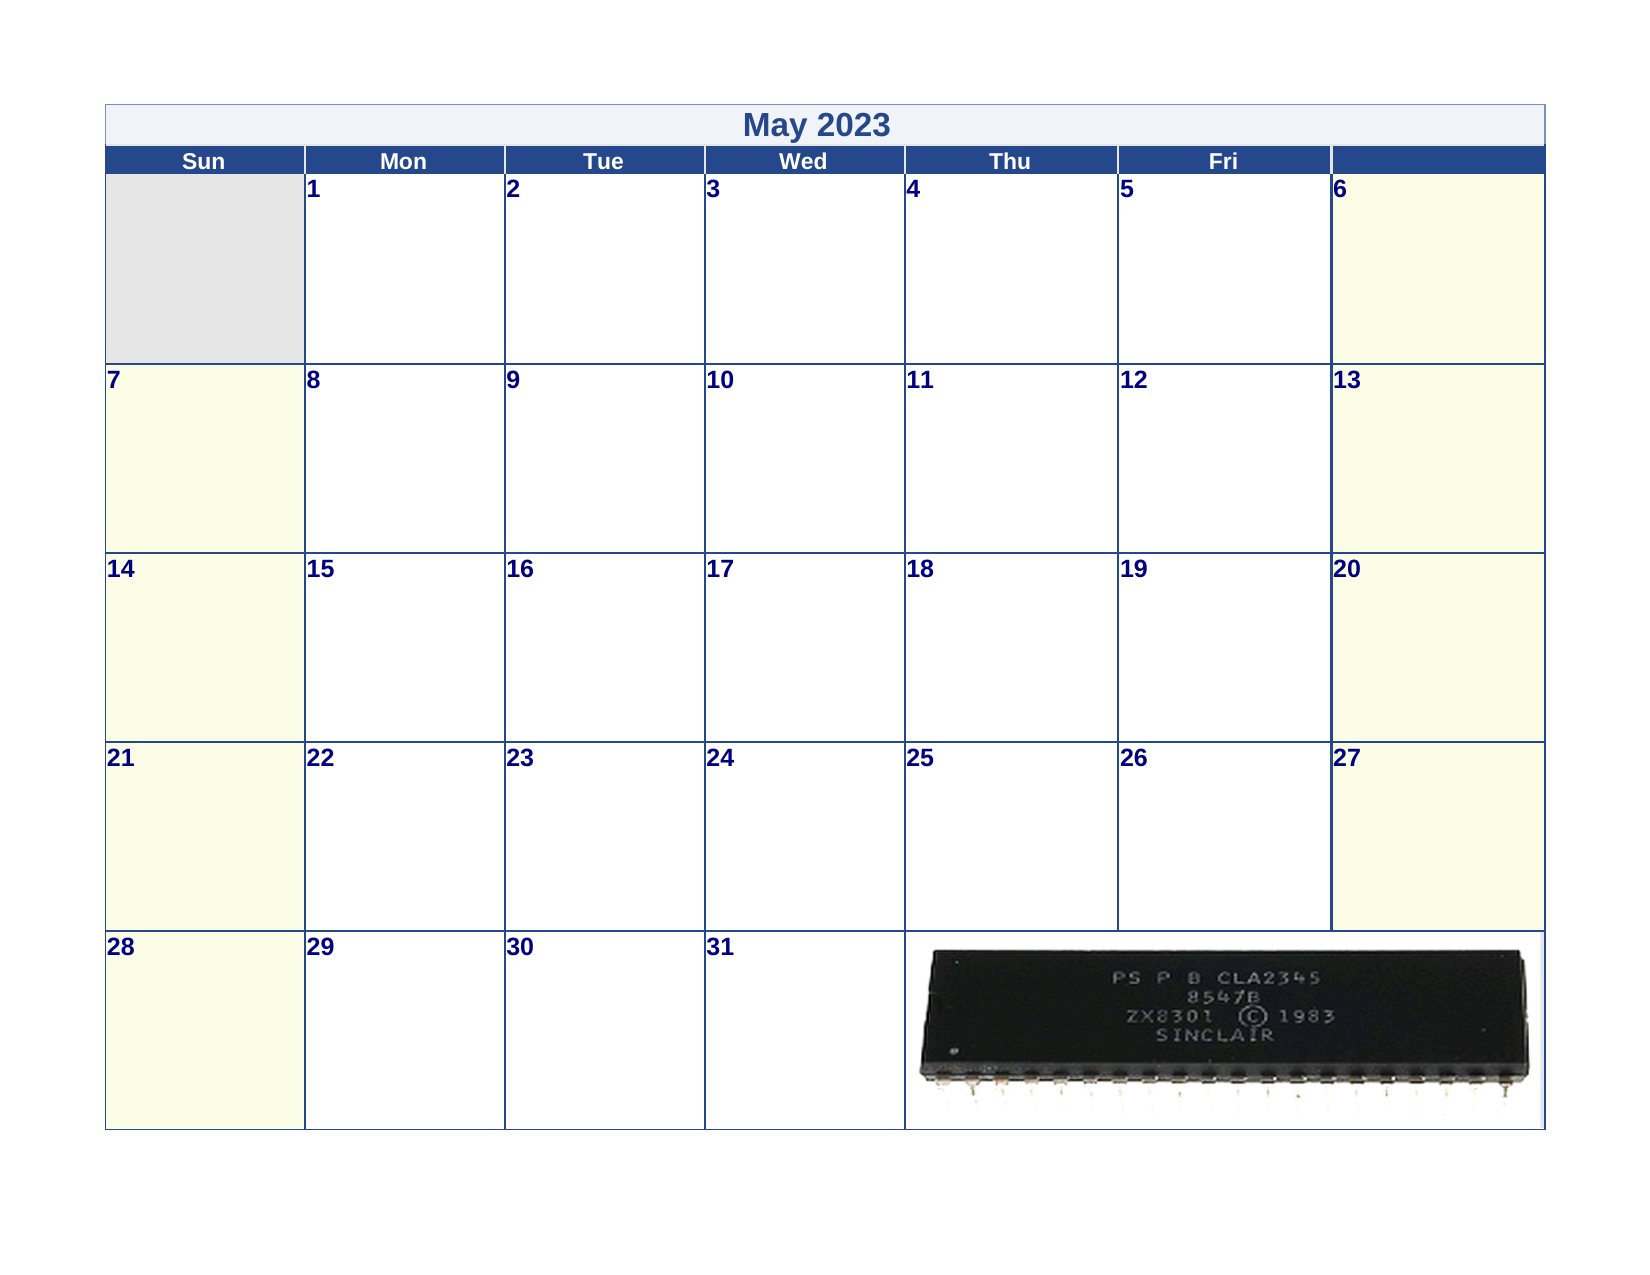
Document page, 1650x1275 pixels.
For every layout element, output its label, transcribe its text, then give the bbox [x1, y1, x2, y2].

table_cell 24 [706, 743, 904, 930]
table_cell Tue [506, 146, 704, 174]
table_cell 20 [1333, 554, 1544, 741]
table_cell 16 [506, 554, 704, 741]
table_cell Sun [106, 146, 304, 174]
table_cell [1333, 146, 1544, 174]
table_cell 7 [106, 365, 304, 552]
table_cell 10 [706, 365, 904, 552]
table_header [1331, 105, 1544, 144]
table_cell 2 [506, 174, 704, 363]
table_cell 8 [306, 365, 504, 552]
table_cell 27 [1333, 743, 1544, 930]
table_cell 15 [306, 554, 504, 741]
table_cell 18 [906, 554, 1117, 741]
table_cell 19 [1119, 554, 1330, 741]
picture [906, 932, 1541, 1129]
table_cell 4 [906, 174, 1117, 363]
table_cell Wed [706, 146, 904, 174]
table_cell 6 [1333, 174, 1544, 363]
table_cell 3 [706, 174, 904, 363]
table_cell 23 [506, 743, 704, 930]
table_cell 22 [306, 743, 504, 930]
table_cell 30 [506, 932, 704, 1128]
table_cell Fri [1119, 146, 1330, 174]
table_cell 12 [1119, 365, 1330, 552]
table_cell [106, 174, 304, 363]
table_cell Mon [306, 146, 504, 174]
table_cell 1 [306, 174, 504, 363]
table_cell 14 [106, 554, 304, 741]
table_cell 11 [906, 365, 1117, 552]
table_cell 9 [506, 365, 704, 552]
table_cell 31 [706, 932, 904, 1128]
table_header [106, 105, 305, 144]
table_cell 21 [106, 743, 304, 930]
table_cell 17 [706, 554, 904, 741]
table_cell 26 [1119, 743, 1330, 930]
table_cell Thu [906, 146, 1117, 174]
table_header May 2023 [305, 105, 1331, 144]
table_cell 25 [906, 743, 1117, 930]
table_cell 13 [1333, 365, 1544, 552]
table_cell 5 [1119, 174, 1330, 363]
table_cell 29 [306, 932, 504, 1128]
table_cell 28 [106, 932, 304, 1128]
